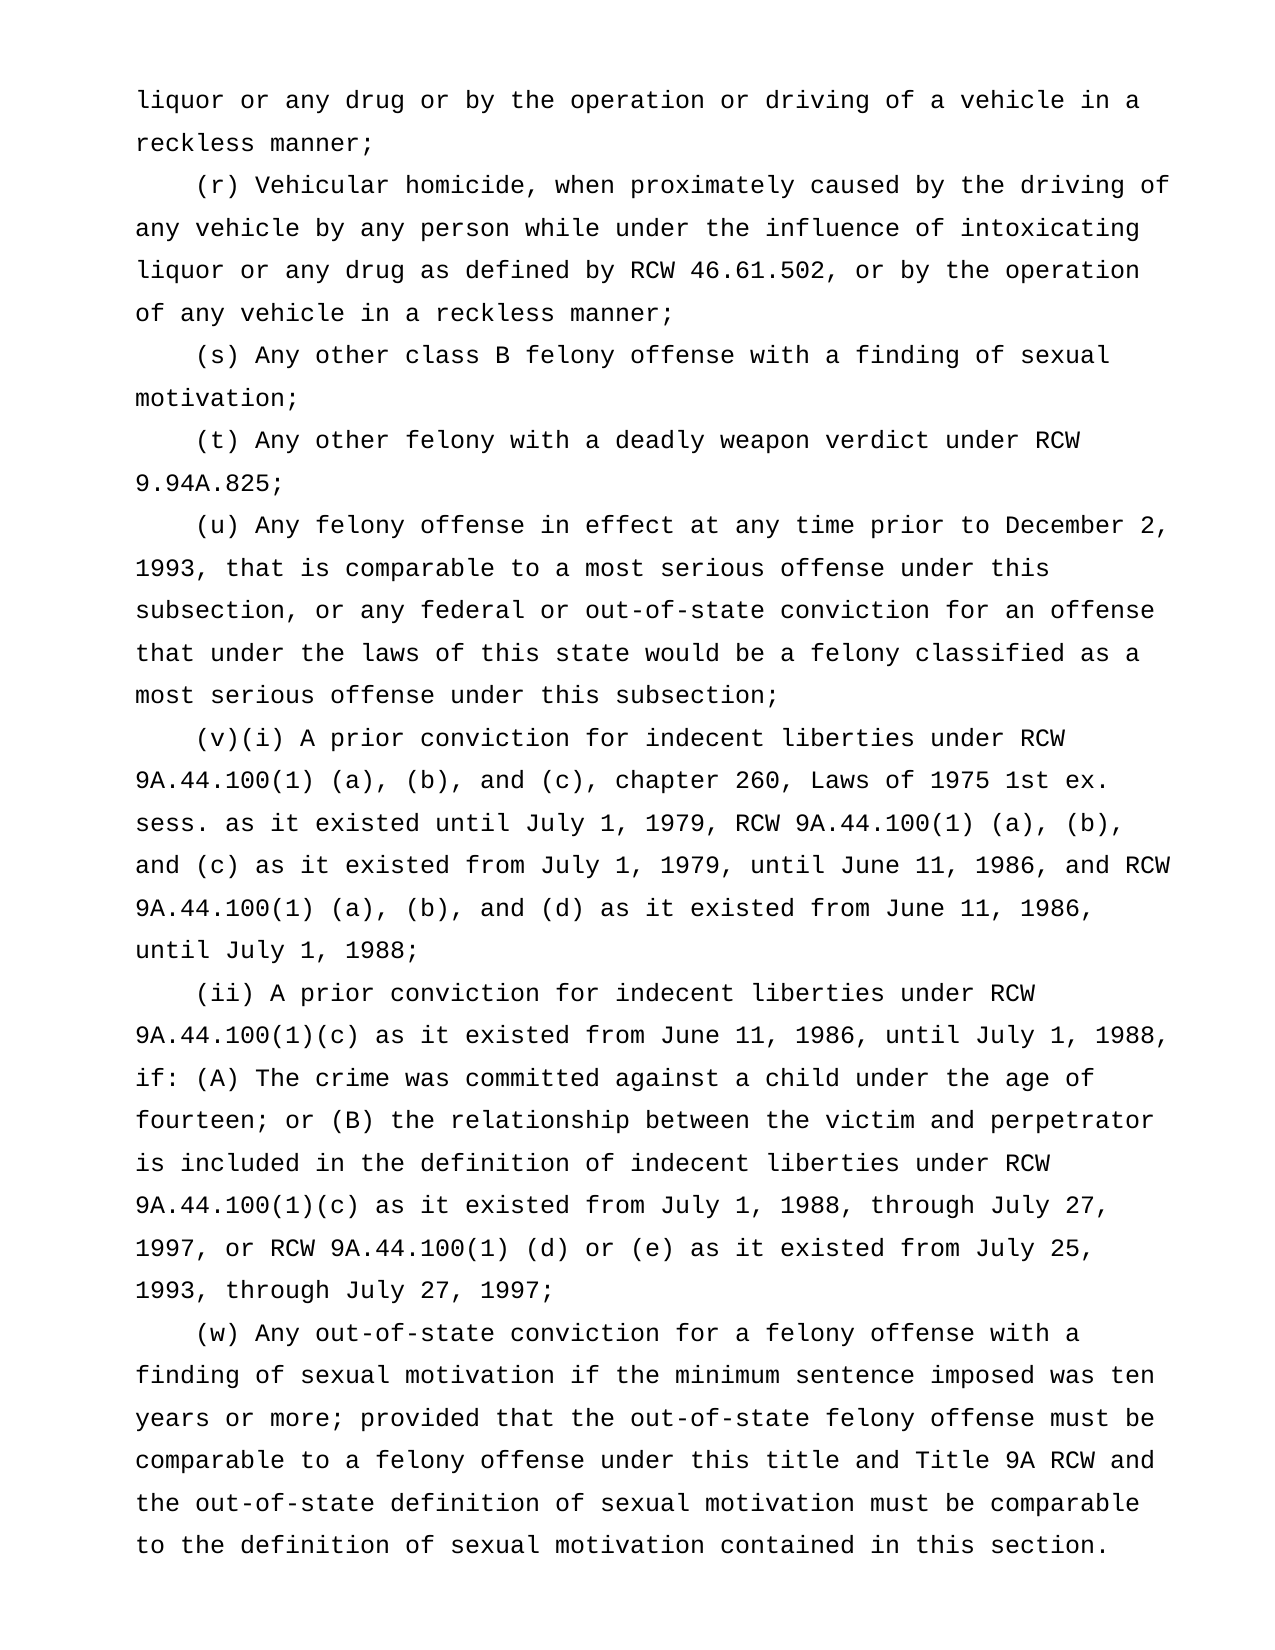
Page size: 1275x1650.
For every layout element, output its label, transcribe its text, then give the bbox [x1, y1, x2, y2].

text (r) Vehicular homicide, when proximately caused by the driving of any vehicle by any person while under the influence of intoxicating liquor or any drug as defined by RCW 46.61.502, or by the operation of any vehicle in a reckless manner; [135, 160, 1170, 330]
text (w) Any out-of-state conviction for a felony offense with a finding of sexual motivation if the minimum sentence imposed was ten years or more; provided that the out-of-state felony offense must be comparable to a felony offense under this title and Title 9A RCW and the out-of-state definition of sexual motivation must be comparable to the definition of sexual motivation contained in this section. [135, 1307, 1170, 1562]
text (s) Any other class B felony offense with a finding of sexual motivation; [135, 330, 1170, 415]
text (ii) A prior conviction for indecent liberties under RCW 9A.44.100(1)(c) as it existed from June 11, 1986, until July 1, 1988, if: (A) The crime was committed against a child under the age of fourteen; or (B) the relationship between the victim and perpetrator is included in the definition of indecent liberties under RCW 9A.44.100(1)(c) as it existed from July 1, 1988, through July 27, 1997, or RCW 9A.44.100(1) (d) or (e) as it existed from July 25, 1993, through July 27, 1997; [135, 967, 1170, 1307]
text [135, 75, 1170, 160]
text (u) Any felony offense in effect at any time prior to December 2, 1993, that is comparable to a most serious offense under this subsection, or any federal or out-of-state conviction for an offense that under the laws of this state would be a felony classified as a most serious offense under this subsection; [135, 500, 1170, 712]
text (v)(i) A prior conviction for indecent liberties under RCW 9A.44.100(1) (a), (b), and (c), chapter 260, Laws of 1975 1st ex. sess. as it existed until July 1, 1979, RCW 9A.44.100(1) (a), (b), and (c) as it existed from July 1, 1979, until June 11, 1986, and RCW 9A.44.100(1) (a), (b), and (d) as it existed from June 11, 1986, until July 1, 1988; [135, 712, 1170, 967]
text (t) Any other felony with a deadly weapon verdict under RCW 9.94A.825; [135, 415, 1170, 500]
